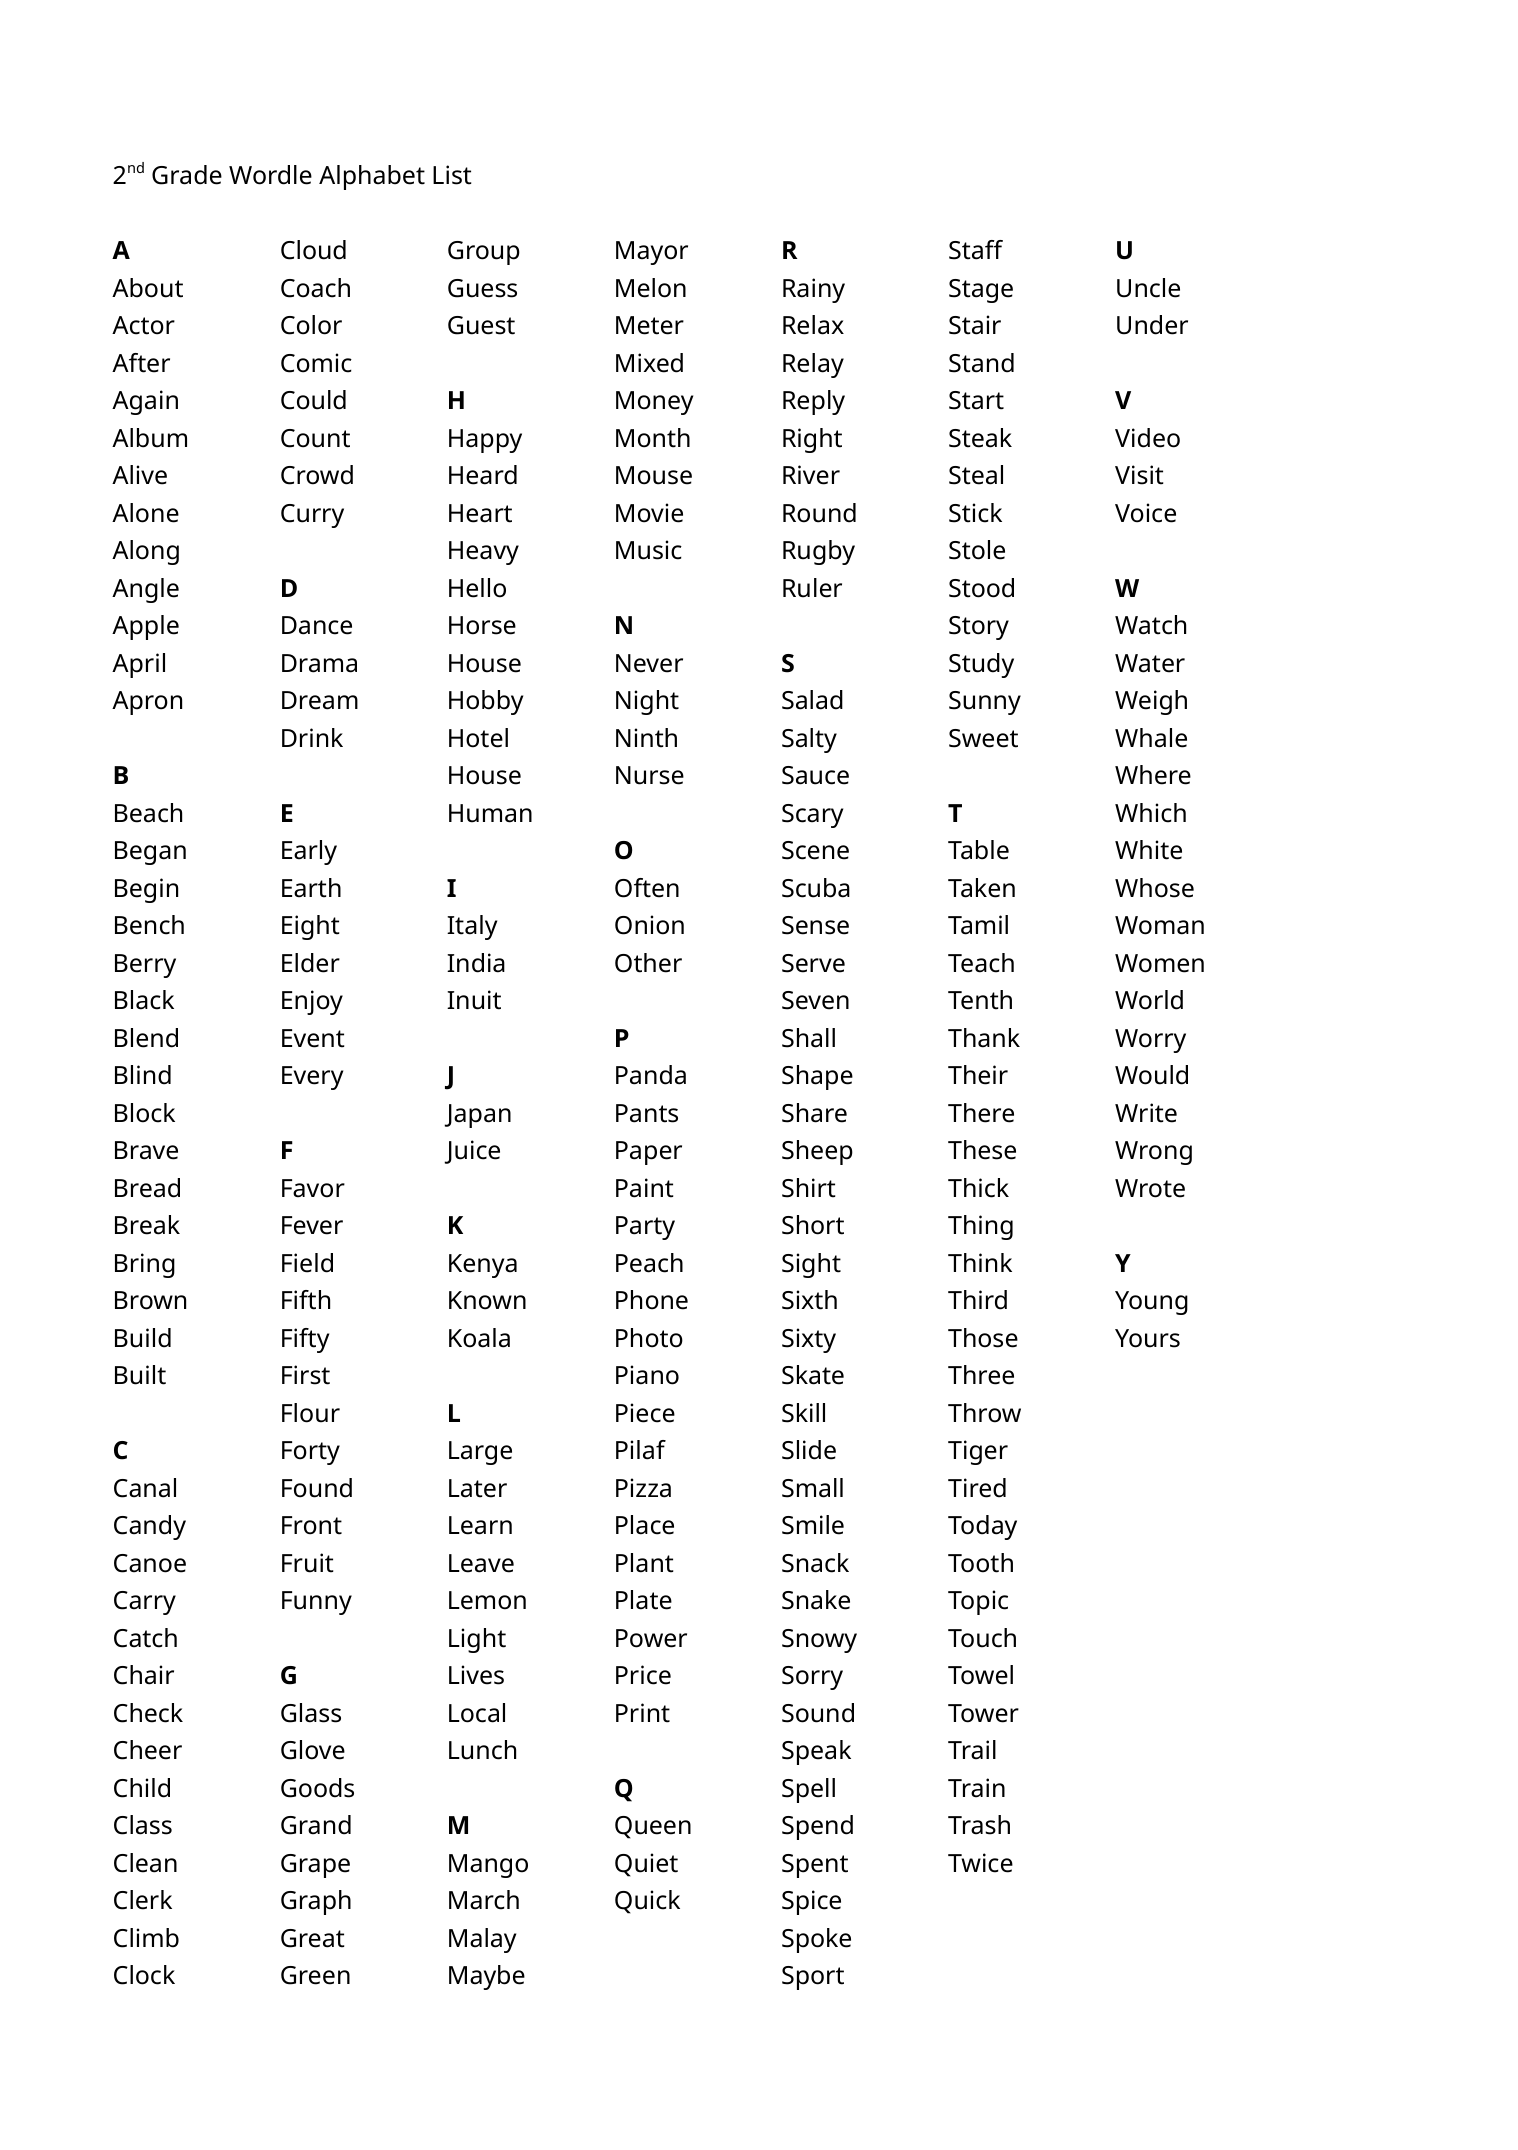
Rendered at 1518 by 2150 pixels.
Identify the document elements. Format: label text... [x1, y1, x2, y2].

text Short [781, 1206, 904, 1243]
text Malay [447, 1918, 569, 1956]
text Today [948, 1506, 1071, 1543]
text Price [614, 1656, 737, 1693]
text Ninth [614, 718, 737, 756]
text Eight [279, 906, 402, 943]
text Along [112, 531, 235, 568]
text Power [614, 1618, 737, 1656]
text Mouse [614, 456, 737, 493]
text Build [112, 1318, 235, 1356]
text Women [1115, 943, 1238, 981]
text Break [112, 1206, 235, 1243]
text Round [781, 493, 904, 531]
text Koala [447, 1318, 569, 1356]
text Color [279, 306, 402, 343]
text Phone [614, 1281, 737, 1318]
text Train [948, 1768, 1071, 1806]
text Under [1115, 306, 1238, 343]
text Angle [112, 568, 235, 606]
text Teach [948, 943, 1071, 981]
text Quiet [614, 1843, 737, 1881]
text R [781, 231, 904, 268]
text Cheer [112, 1731, 235, 1768]
text Rainy [781, 268, 904, 306]
text Paint [614, 1168, 737, 1206]
text Shape [781, 1056, 904, 1093]
text Bring [112, 1243, 235, 1281]
text Mayor [614, 231, 737, 268]
text Maybe [447, 1956, 569, 1993]
text Sight [781, 1243, 904, 1281]
text Goods [279, 1768, 402, 1806]
text Young [1115, 1281, 1238, 1318]
text Speak [781, 1731, 904, 1768]
text O [614, 831, 737, 868]
text Towel [948, 1656, 1071, 1693]
text Throw [948, 1393, 1071, 1431]
text April [112, 643, 235, 681]
text Sport [781, 1956, 904, 1993]
text Whose [1115, 868, 1238, 906]
text Relax [781, 306, 904, 343]
text Catch [112, 1618, 235, 1656]
text Twice [948, 1843, 1071, 1881]
text Scary [781, 793, 904, 831]
text Peach [614, 1243, 737, 1281]
text Began [112, 831, 235, 868]
text Bread [112, 1168, 235, 1206]
text Event [279, 1018, 402, 1056]
text Forty [279, 1431, 402, 1468]
text Apple [112, 606, 235, 643]
text Known [447, 1281, 569, 1318]
text Dance [279, 606, 402, 643]
text Heavy [447, 531, 569, 568]
text Could [279, 381, 402, 418]
text Place [614, 1506, 737, 1543]
text Child [112, 1768, 235, 1806]
text Tiger [948, 1431, 1071, 1468]
text Count [279, 418, 402, 456]
text Water [1115, 643, 1238, 681]
text Comic [279, 343, 402, 381]
text House [447, 643, 569, 681]
text Field [279, 1243, 402, 1281]
text Thank [948, 1018, 1071, 1056]
text Y [1115, 1243, 1238, 1281]
text Stair [948, 306, 1071, 343]
text Curry [279, 493, 402, 531]
text P [614, 1018, 737, 1056]
text A [112, 231, 235, 268]
text W [1115, 568, 1238, 606]
text Skate [781, 1356, 904, 1393]
text F [279, 1131, 402, 1168]
text Fruit [279, 1543, 402, 1581]
text Thick [948, 1168, 1071, 1206]
text Start [948, 381, 1071, 418]
text Tired [948, 1468, 1071, 1506]
text Sauce [781, 756, 904, 793]
text Plate [614, 1581, 737, 1618]
text Spent [781, 1843, 904, 1881]
text Party [614, 1206, 737, 1243]
text Brown [112, 1281, 235, 1318]
text Story [948, 606, 1071, 643]
text Black [112, 981, 235, 1018]
text Kenya [447, 1243, 569, 1281]
text Alone [112, 493, 235, 531]
text Panda [614, 1056, 737, 1093]
text Lunch [447, 1731, 569, 1768]
text Great [279, 1918, 402, 1956]
text Shall [781, 1018, 904, 1056]
text House [447, 756, 569, 793]
text Write [1115, 1093, 1238, 1131]
text Italy [447, 906, 569, 943]
text Elder [279, 943, 402, 981]
text Salad [781, 681, 904, 718]
text Grape [279, 1843, 402, 1881]
text I [447, 868, 569, 906]
text After [112, 343, 235, 381]
text Climb [112, 1918, 235, 1956]
text Leave [447, 1543, 569, 1581]
text Pilaf [614, 1431, 737, 1468]
text Meter [614, 306, 737, 343]
text Other [614, 943, 737, 981]
text Carry [112, 1581, 235, 1618]
text Piece [614, 1393, 737, 1431]
text First [279, 1356, 402, 1393]
text Found [279, 1468, 402, 1506]
text Beach [112, 793, 235, 831]
text Touch [948, 1618, 1071, 1656]
text Plant [614, 1543, 737, 1581]
text Canoe [112, 1543, 235, 1581]
text Never [614, 643, 737, 681]
text Ruler [781, 568, 904, 606]
text Study [948, 643, 1071, 681]
text Trash [948, 1806, 1071, 1843]
text Clerk [112, 1881, 235, 1918]
text Light [447, 1618, 569, 1656]
text E [279, 793, 402, 831]
text Glass [279, 1693, 402, 1731]
text Third [948, 1281, 1071, 1318]
text Smile [781, 1506, 904, 1543]
text K [447, 1206, 569, 1243]
text Three [948, 1356, 1071, 1393]
text Photo [614, 1318, 737, 1356]
text Serve [781, 943, 904, 981]
text Group [447, 231, 569, 268]
text Piano [614, 1356, 737, 1393]
text Which [1115, 793, 1238, 831]
text Happy [447, 418, 569, 456]
text Japan [447, 1093, 569, 1131]
text Yours [1115, 1318, 1238, 1356]
text Cloud [279, 231, 402, 268]
text Candy [112, 1506, 235, 1543]
text Paper [614, 1131, 737, 1168]
text Think [948, 1243, 1071, 1281]
text Sixth [781, 1281, 904, 1318]
text Thing [948, 1206, 1071, 1243]
text Taken [948, 868, 1071, 906]
text Sense [781, 906, 904, 943]
text Wrong [1115, 1131, 1238, 1168]
text Stage [948, 268, 1071, 306]
text Whale [1115, 718, 1238, 756]
text Where [1115, 756, 1238, 793]
text Shirt [781, 1168, 904, 1206]
text Steal [948, 456, 1071, 493]
text Sorry [781, 1656, 904, 1693]
text Class [112, 1806, 235, 1843]
text Graph [279, 1881, 402, 1918]
text Share [781, 1093, 904, 1131]
text Seven [781, 981, 904, 1018]
text Actor [112, 306, 235, 343]
text Canal [112, 1468, 235, 1506]
text Human [447, 793, 569, 831]
text Clean [112, 1843, 235, 1881]
text Alive [112, 456, 235, 493]
text Print [614, 1693, 737, 1731]
text Every [279, 1056, 402, 1093]
text Month [614, 418, 737, 456]
text Block [112, 1093, 235, 1131]
text Reply [781, 381, 904, 418]
text Staff [948, 231, 1071, 268]
text Tower [948, 1693, 1071, 1731]
text Snack [781, 1543, 904, 1581]
text Spell [781, 1768, 904, 1806]
text Fever [279, 1206, 402, 1243]
text S [781, 643, 904, 681]
text Those [948, 1318, 1071, 1356]
text Stood [948, 568, 1071, 606]
text Blind [112, 1056, 235, 1093]
text Fifty [279, 1318, 402, 1356]
text Green [279, 1956, 402, 1993]
text Woman [1115, 906, 1238, 943]
text Earth [279, 868, 402, 906]
text Topic [948, 1581, 1071, 1618]
text Check [112, 1693, 235, 1731]
text Movie [614, 493, 737, 531]
text India [447, 943, 569, 981]
text Clock [112, 1956, 235, 1993]
text Sixty [781, 1318, 904, 1356]
text About [112, 268, 235, 306]
text Guess [447, 268, 569, 306]
text Sweet [948, 718, 1071, 756]
text Coach [279, 268, 402, 306]
text Melon [614, 268, 737, 306]
text Favor [279, 1168, 402, 1206]
text Salty [781, 718, 904, 756]
text Weigh [1115, 681, 1238, 718]
text White [1115, 831, 1238, 868]
text Hello [447, 568, 569, 606]
text Lives [447, 1656, 569, 1693]
text Snake [781, 1581, 904, 1618]
text Their [948, 1056, 1071, 1093]
text Music [614, 531, 737, 568]
text March [447, 1881, 569, 1918]
text Grand [279, 1806, 402, 1843]
text Glove [279, 1731, 402, 1768]
text Mixed [614, 343, 737, 381]
text Snowy [781, 1618, 904, 1656]
text Again [112, 381, 235, 418]
text Brave [112, 1131, 235, 1168]
text Inuit [447, 981, 569, 1018]
text Lemon [447, 1581, 569, 1618]
text Pants [614, 1093, 737, 1131]
text Stole [948, 531, 1071, 568]
text Chair [112, 1656, 235, 1693]
text Blend [112, 1018, 235, 1056]
text L [447, 1393, 569, 1431]
text Watch [1115, 606, 1238, 643]
text Mango [447, 1843, 569, 1881]
text Juice [447, 1131, 569, 1168]
text Pizza [614, 1468, 737, 1506]
text There [948, 1093, 1071, 1131]
text Relay [781, 343, 904, 381]
text V [1115, 381, 1238, 418]
text Sheep [781, 1131, 904, 1168]
text Funny [279, 1581, 402, 1618]
text Local [447, 1693, 569, 1731]
text Video [1115, 418, 1238, 456]
text Begin [112, 868, 235, 906]
text Night [614, 681, 737, 718]
text Learn [447, 1506, 569, 1543]
text Would [1115, 1056, 1238, 1093]
text Voice [1115, 493, 1238, 531]
text Hobby [447, 681, 569, 718]
text Small [781, 1468, 904, 1506]
text Berry [112, 943, 235, 981]
text Scene [781, 831, 904, 868]
text Often [614, 868, 737, 906]
text Enjoy [279, 981, 402, 1018]
text Flour [279, 1393, 402, 1431]
text Dream [279, 681, 402, 718]
text Queen [614, 1806, 737, 1843]
text Early [279, 831, 402, 868]
text Scuba [781, 868, 904, 906]
text Money [614, 381, 737, 418]
text Front [279, 1506, 402, 1543]
text Sound [781, 1693, 904, 1731]
text C [112, 1431, 235, 1468]
text G [279, 1656, 402, 1693]
text Tooth [948, 1543, 1071, 1581]
text J [447, 1056, 569, 1093]
text N [614, 606, 737, 643]
text T [948, 793, 1071, 831]
text M [447, 1806, 569, 1843]
text Worry [1115, 1018, 1238, 1056]
text Tamil [948, 906, 1071, 943]
text Guest [447, 306, 569, 343]
text Spend [781, 1806, 904, 1843]
text Horse [447, 606, 569, 643]
text River [781, 456, 904, 493]
text Onion [614, 906, 737, 943]
text B [112, 756, 235, 793]
text Uncle [1115, 268, 1238, 306]
text Drama [279, 643, 402, 681]
text U [1115, 231, 1238, 268]
text Table [948, 831, 1071, 868]
text Tenth [948, 981, 1071, 1018]
text Crowd [279, 456, 402, 493]
text Spice [781, 1881, 904, 1918]
text Rugby [781, 531, 904, 568]
text Q [614, 1768, 737, 1806]
text Large [447, 1431, 569, 1468]
text Right [781, 418, 904, 456]
text Sunny [948, 681, 1071, 718]
text Album [112, 418, 235, 456]
text Stand [948, 343, 1071, 381]
text Fifth [279, 1281, 402, 1318]
text World [1115, 981, 1238, 1018]
text Slide [781, 1431, 904, 1468]
text Skill [781, 1393, 904, 1431]
text Drink [279, 718, 402, 756]
text Bench [112, 906, 235, 943]
text Apron [112, 681, 235, 718]
text Quick [614, 1881, 737, 1918]
text These [948, 1131, 1071, 1168]
text H [447, 381, 569, 418]
text D [279, 568, 402, 606]
text 2nd Grade Wordle Alphabet List [112, 156, 1405, 193]
text Visit [1115, 456, 1238, 493]
text Hotel [447, 718, 569, 756]
text Wrote [1115, 1168, 1238, 1206]
text Spoke [781, 1918, 904, 1956]
text Trail [948, 1731, 1071, 1768]
text Later [447, 1468, 569, 1506]
text Built [112, 1356, 235, 1393]
text Heard [447, 456, 569, 493]
text Steak [948, 418, 1071, 456]
text Heart [447, 493, 569, 531]
text Nurse [614, 756, 737, 793]
text Stick [948, 493, 1071, 531]
